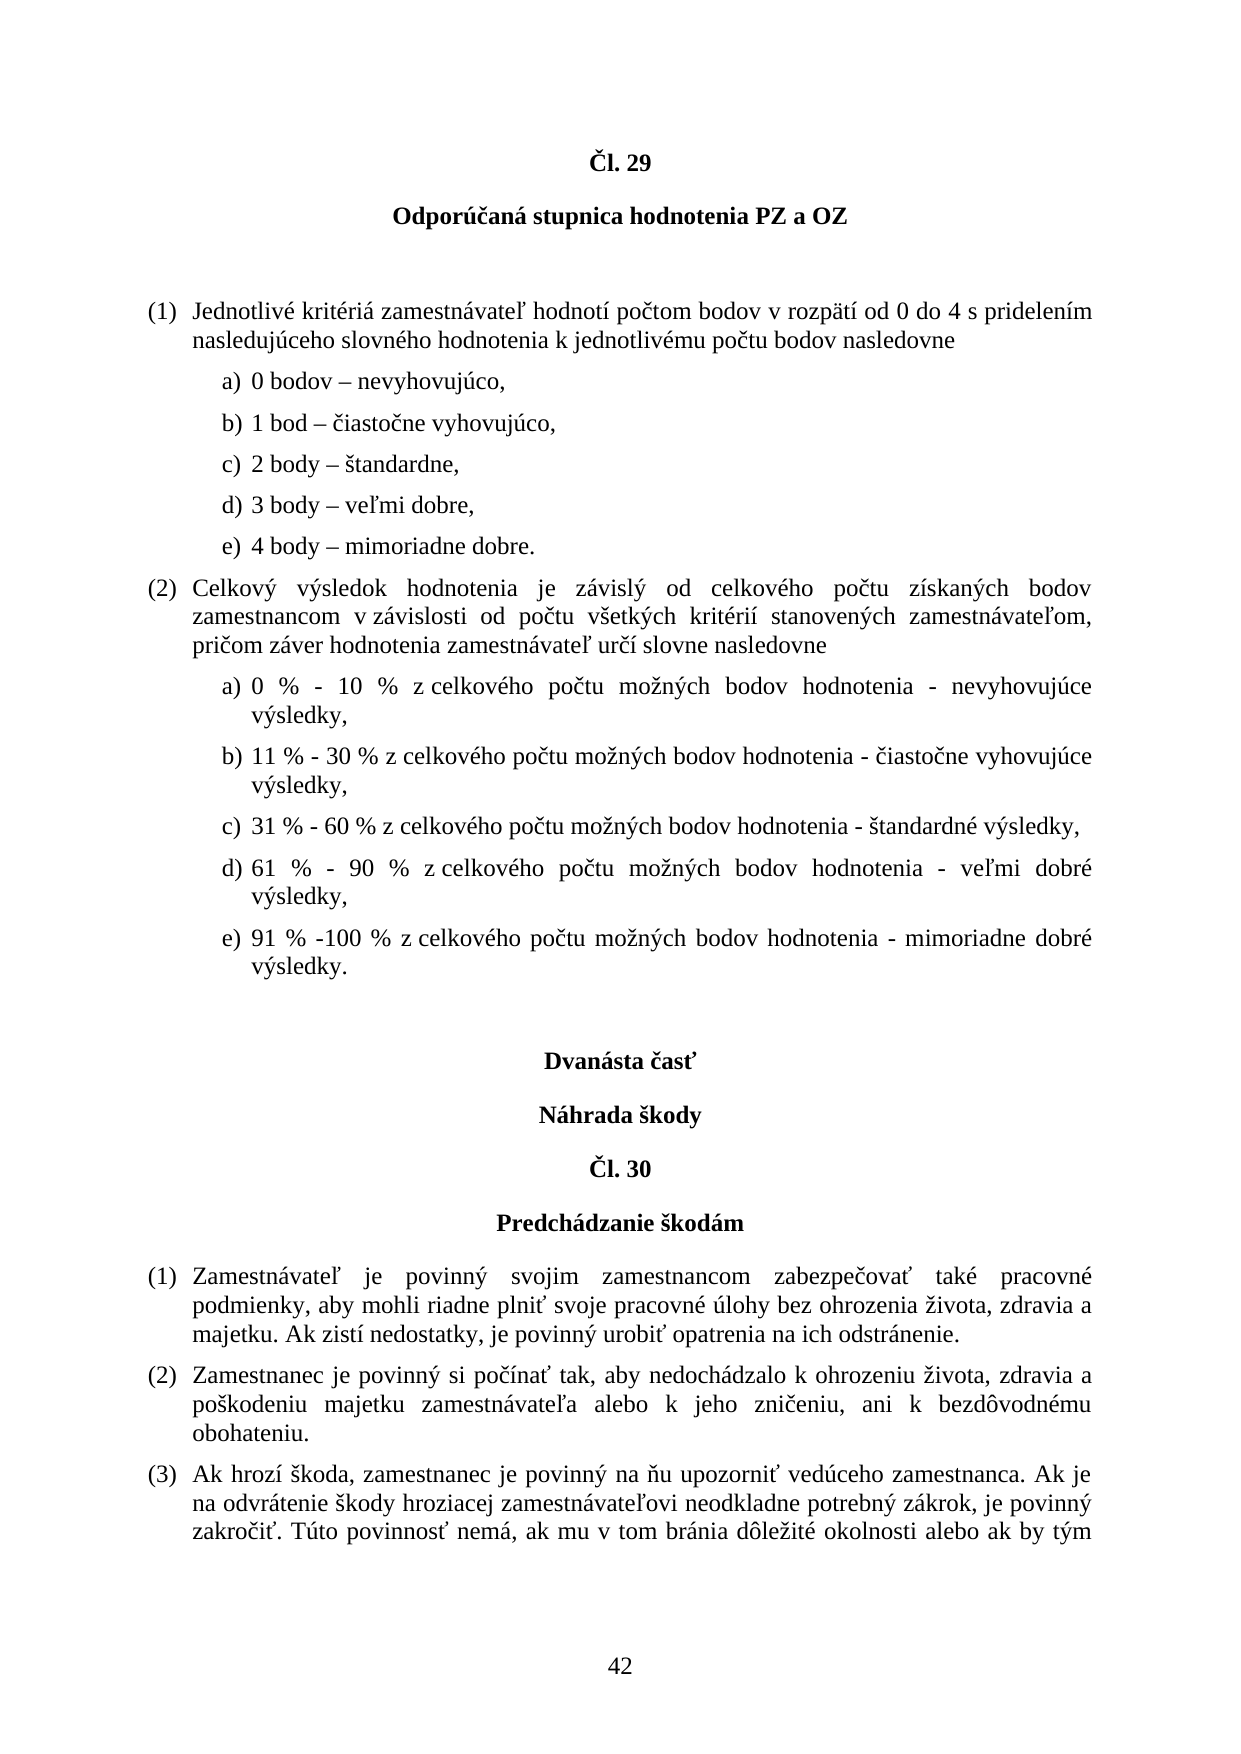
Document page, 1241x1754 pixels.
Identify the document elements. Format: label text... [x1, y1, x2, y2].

subtitle Dvanásta časť [148, 1046, 1092, 1075]
list 2 body – štandardne, [222, 449, 1092, 478]
list Jednotlivé kritériá zamestnávateľ hodnotí počtom bodov v rozpätí od 0 do 4 s pridelením nasledujúceho slovného hodnotenia k jednotlivému počtu bodov nasledovne [148, 296, 1092, 354]
subtitle Čl. 29 [148, 148, 1092, 176]
list 3 body – veľmi dobre, [222, 490, 1092, 519]
list 4 body – mimoriadne dobre. [222, 531, 1092, 560]
subtitle Odporúčaná stupnica hodnotenia PZ a OZ [148, 201, 1092, 230]
list 31 % - 60 % z celkového počtu možných bodov hodnotenia - štandardné výsledky, [222, 811, 1092, 840]
list 61 % - 90 % z celkového počtu možných bodov hodnotenia - veľmi dobré výsledky, [222, 853, 1092, 910]
subtitle Náhrada škody [148, 1100, 1092, 1129]
list 1 bod – čiastočne vyhovujúco, [222, 408, 1092, 436]
list Celkový výsledok hodnotenia je závislý od celkového počtu získaných bodov zamestnancom v závislosti od počtu všetkých kritérií stanovených zamestnávateľom, pričom záver hodnotenia zamestnávateľ určí slovne nasledovne [148, 573, 1092, 659]
list 0 % - 10 % z celkového počtu možných bodov hodnotenia - nevyhovujúce výsledky, [222, 671, 1092, 729]
list 0 bodov – nevyhovujúco, [222, 366, 1092, 395]
list Zamestnanec je povinný si počínať tak, aby nedochádzalo k ohrozeniu života, zdravia a poškodeniu majetku zamestnávateľa alebo k jeho zničeniu, ani k bezdôvodnému obohateniu. [148, 1360, 1092, 1446]
list 11 % - 30 % z celkového počtu možných bodov hodnotenia - čiastočne vyhovujúce výsledky, [222, 741, 1092, 799]
list Zamestnávateľ je povinný svojim zamestnancom zabezpečovať také pracovné podmienky, aby mohli riadne plniť svoje pracovné úlohy bez ohrozenia života, zdravia a majetku. Ak zistí nedostatky, je povinný urobiť opatrenia na ich odstránenie. [148, 1261, 1092, 1348]
subtitle Čl. 30 [148, 1154, 1092, 1183]
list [148, 1459, 1092, 1545]
list 91 % -100 % z celkového počtu možných bodov hodnotenia - mimoriadne dobré výsledky. [222, 923, 1092, 980]
subtitle Predchádzanie škodám [148, 1208, 1092, 1236]
